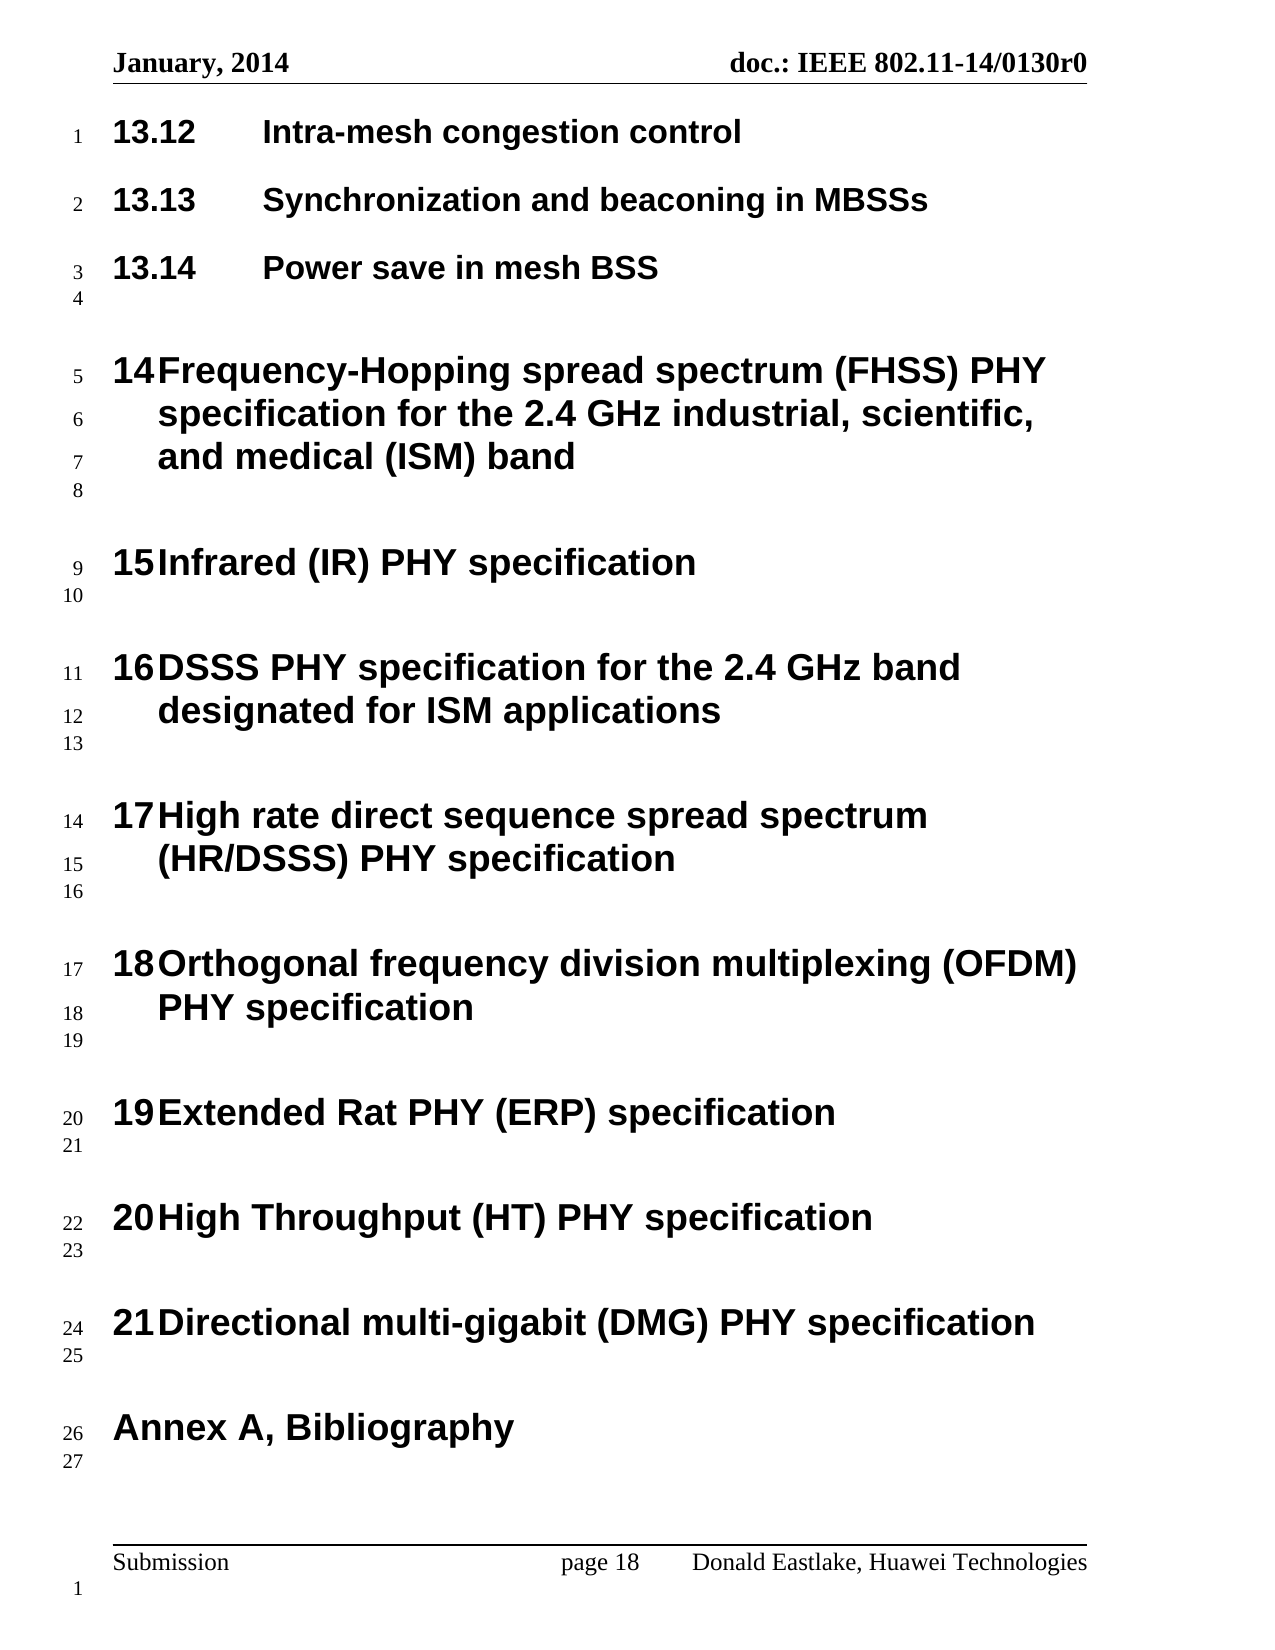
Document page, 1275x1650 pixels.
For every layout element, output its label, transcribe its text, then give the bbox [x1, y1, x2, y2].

subtitle Power save in mesh BSS [112, 248, 1087, 286]
subtitle Annex A, Bibliography [112, 1406, 1087, 1449]
subtitle Orthogonal frequency division multiplexing (OFDM) PHY specification [112, 942, 1087, 1028]
subtitle Synchronization and beaconing in MBSSs [112, 180, 1087, 218]
subtitle High Throughput (HT) PHY specification [112, 1195, 1087, 1238]
subtitle Infrared (IR) PHY specification [112, 540, 1087, 583]
subtitle High rate direct sequence spread spectrum (HR/DSSS) PHY specification [112, 793, 1087, 879]
subtitle Frequency-Hopping spread spectrum (FHSS) PHY specification for the 2.4 GHz industrial, scientific, and medical (ISM) band [112, 348, 1087, 478]
subtitle Extended Rat PHY (ERP) specification [112, 1090, 1087, 1133]
subtitle Intra-mesh congestion control [112, 112, 1087, 151]
subtitle DSSS PHY specification for the 2.4 GHz band designated for ISM applications [112, 645, 1087, 731]
subtitle Directional multi-gigabit (DMG) PHY specification [112, 1300, 1087, 1343]
